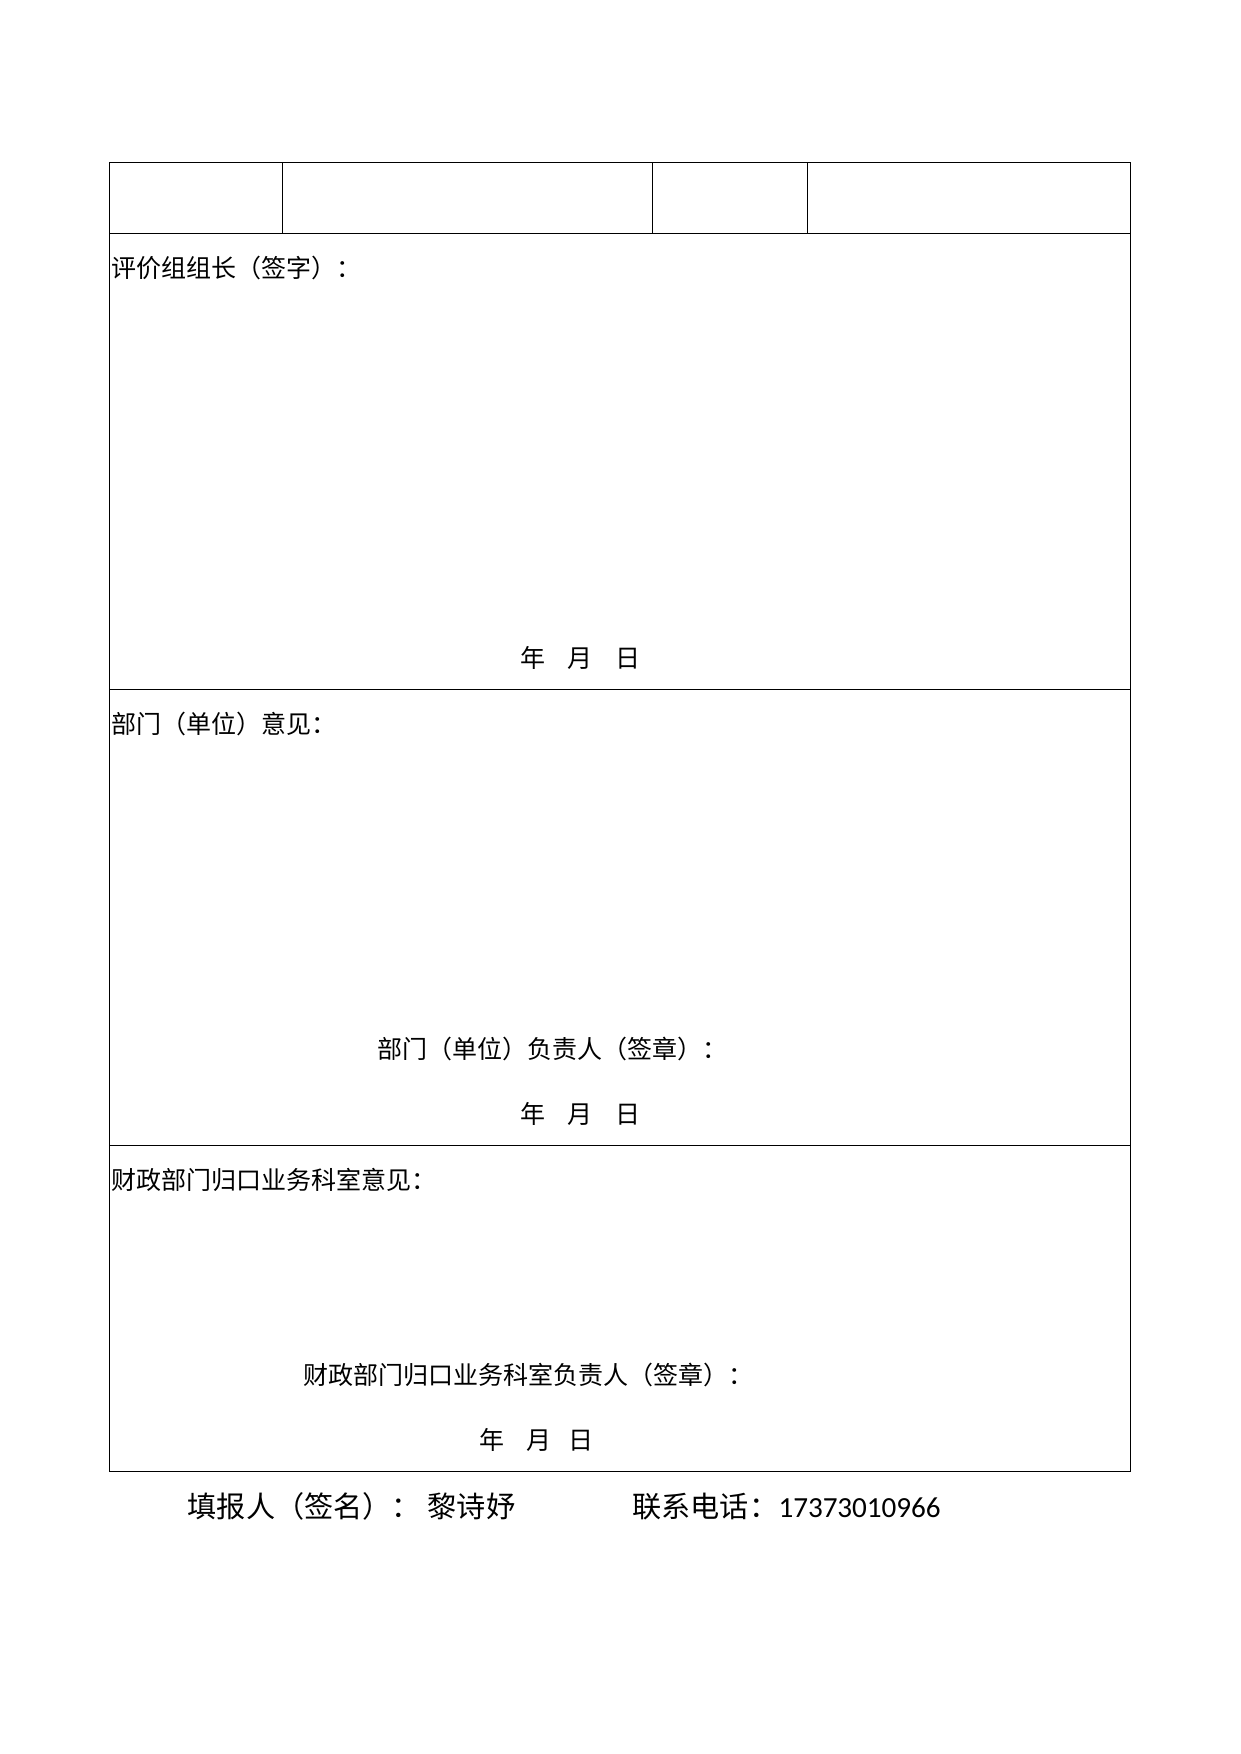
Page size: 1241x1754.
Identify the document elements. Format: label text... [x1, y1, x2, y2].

text 填报人（签名）： 黎诗妤 联系电话：17373010966 [187, 1472, 1053, 1537]
table_cell [283, 163, 652, 233]
table_cell [110, 163, 282, 233]
table_cell 部门（单位）意见： 部门（单位）负责人（签章）： 年 月 日 [110, 690, 1130, 1145]
table_cell [808, 163, 1130, 233]
table_cell 财政部门归口业务科室意见： 财政部门归口业务科室负责人（签章）： 年 月 日 [110, 1146, 1130, 1471]
table_cell [653, 163, 807, 233]
table_cell 评价组组长（签字）： 年 月 日 [110, 234, 1130, 689]
